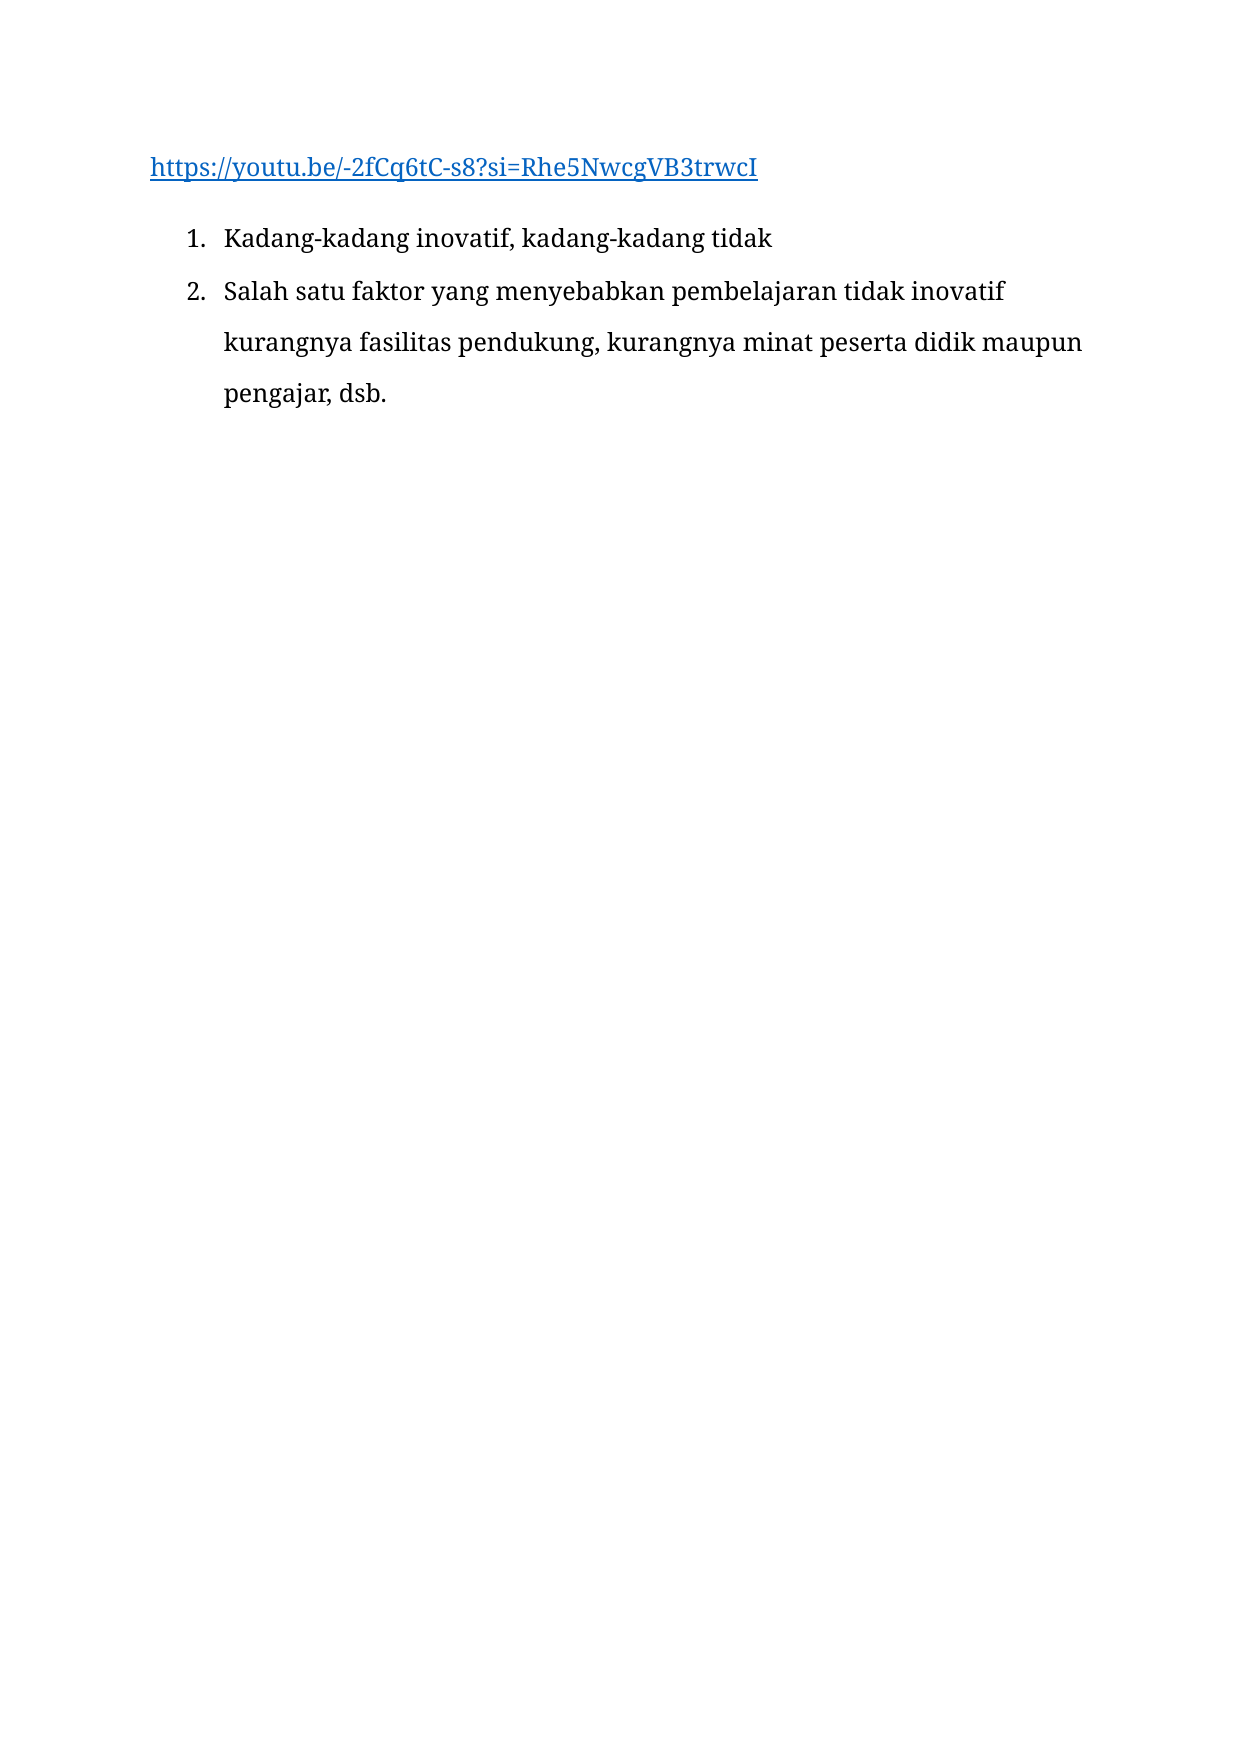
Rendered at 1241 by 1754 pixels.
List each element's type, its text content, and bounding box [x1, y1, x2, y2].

text https://youtu.be/-2fCq6tC-s8?si=Rhe5NwcgVB3trwcI [150, 150, 1090, 184]
list Salah satu faktor yang menyebabkan pembelajaran tidak inovatif kurangnya fasilitas pendukung, kurangnya minat peserta didik maupun pengajar, dsb. [186, 274, 1090, 410]
list Kadang-kadang inovatif, kadang-kadang tidak [186, 221, 1090, 255]
